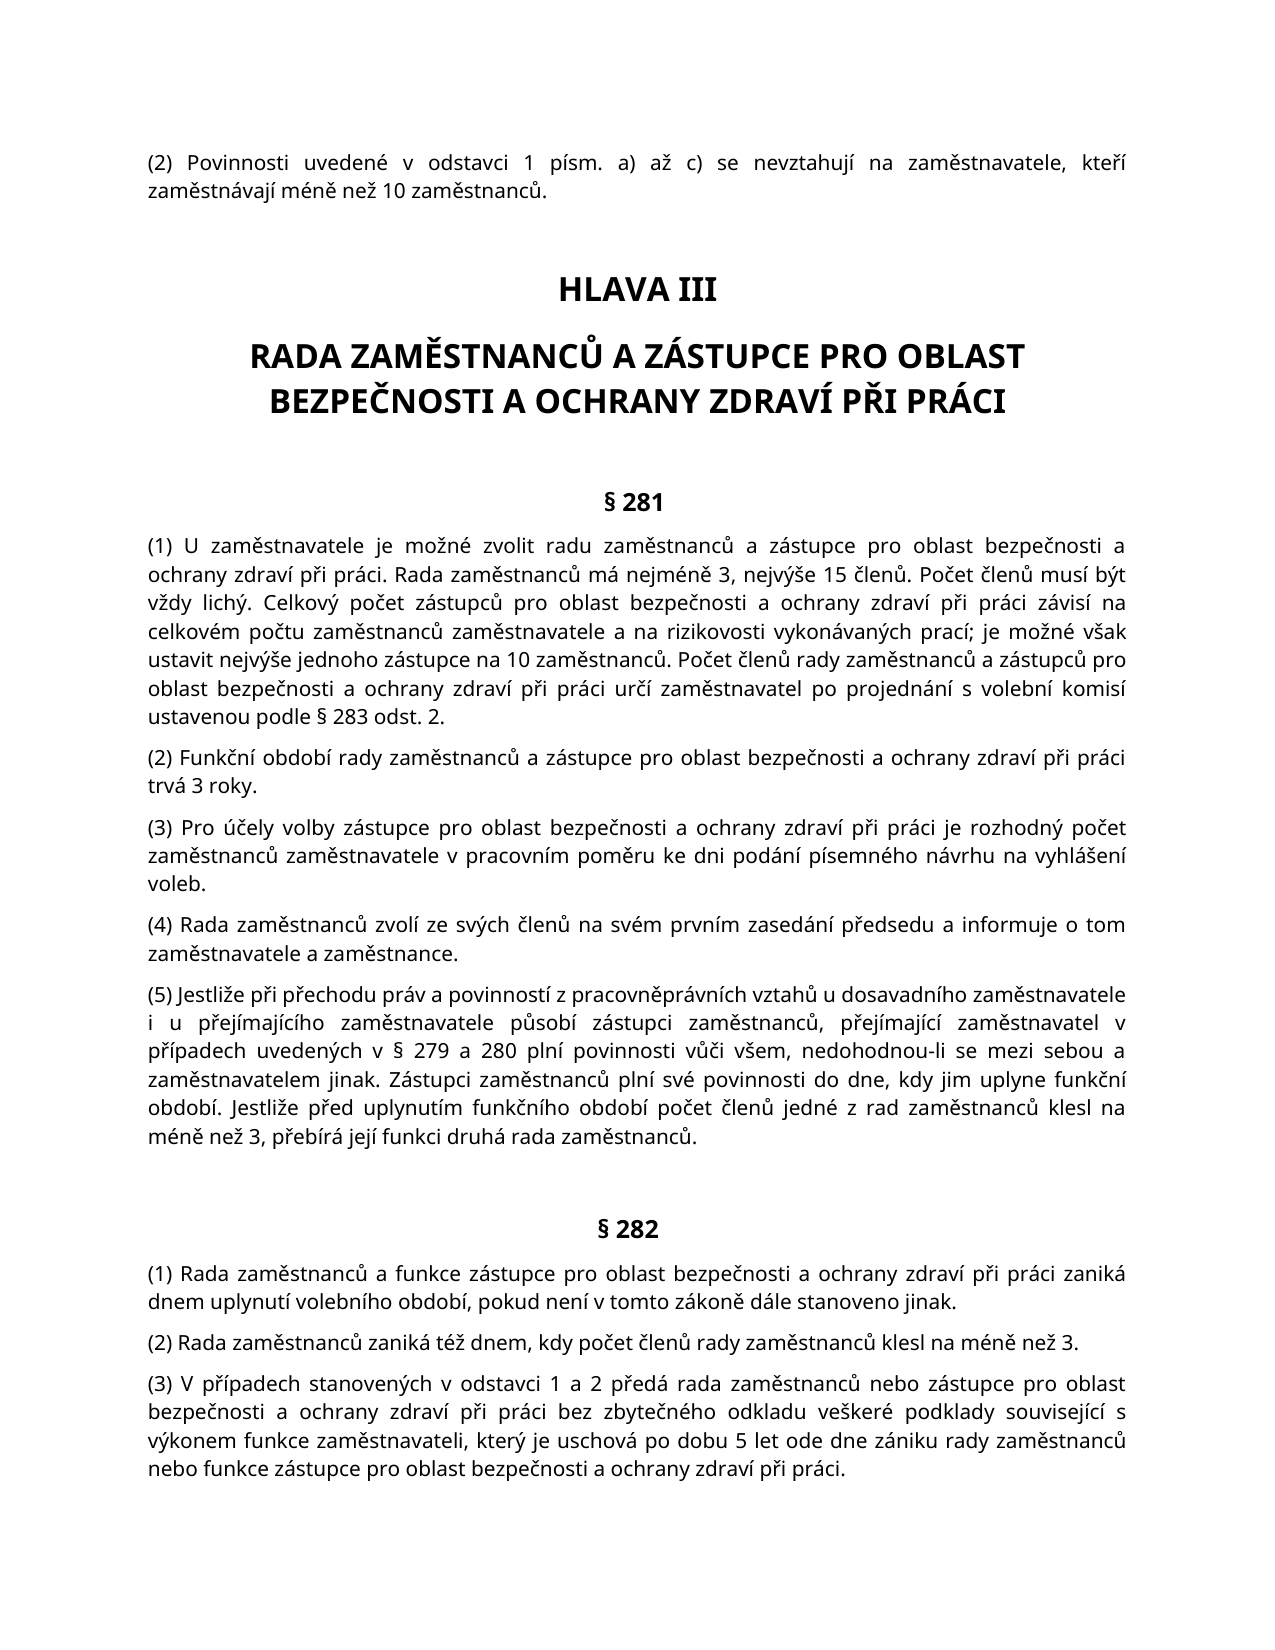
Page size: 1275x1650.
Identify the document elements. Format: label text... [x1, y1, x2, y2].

text (1) U zaměstnavatele je možné zvolit radu zaměstnanců a zástupce pro oblast bezpečnosti a ochrany zdraví při práci. Rada zaměstnanců má nejméně 3, nejvýše 15 členů. Počet členů musí být vždy lichý. Celkový počet zástupců pro oblast bezpečnosti a ochrany zdraví při práci závisí na celkovém počtu zaměstnanců zaměstnavatele a na rizikovosti vykonávaných prací; je možné však ustavit nejvýše jednoho zástupce na 10 zaměstnanců. Počet členů rady zaměstnanců a zástupců pro oblast bezpečnosti a ochrany zdraví při práci určí zaměstnavatel po projednání s volební komisí ustavenou podle § 283 odst. 2. [148, 532, 1127, 731]
text § 281 [148, 485, 1127, 519]
subtitle HLAVA III [148, 266, 1127, 312]
text (2) Funkční období rady zaměstnanců a zástupce pro oblast bezpečnosti a ochrany zdraví při práci trvá 3 roky. [148, 743, 1127, 800]
subtitle RADA ZAMĚSTNANCŮ A ZÁSTUPCE PRO OBLAST BEZPEČNOSTI A OCHRANY ZDRAVÍ PŘI PRÁCI [148, 332, 1127, 423]
text (3) V případech stanovených v odstavci 1 a 2 předá rada zaměstnanců nebo zástupce pro oblast bezpečnosti a ochrany zdraví při práci bez zbytečného odkladu veškeré podklady související s výkonem funkce zaměstnavateli, který je uschová po dobu 5 let ode dne zániku rady zaměstnanců nebo funkce zástupce pro oblast bezpečnosti a ochrany zdraví při práci. [148, 1369, 1127, 1483]
text § 282 [148, 1212, 1127, 1246]
text (5) Jestliže při přechodu práv a povinností z pracovněprávních vztahů u dosavadního zaměstnavatele i u přejímajícího zaměstnavatele působí zástupci zaměstnanců, přejímající zaměstnavatel v případech uvedených v § 279 a 280 plní povinnosti vůči všem, nedohodnou-li se mezi sebou a zaměstnavatelem jinak. Zástupci zaměstnanců plní své povinnosti do dne, kdy jim uplyne funkční období. Jestliže před uplynutím funkčního období počet členů jedné z rad zaměstnanců klesl na méně než 3, přebírá její funkci druhá rada zaměstnanců. [148, 980, 1127, 1150]
text (2) Povinnosti uvedené v odstavci 1 písm. a) až c) se nevztahují na zaměstnavatele, kteří zaměstnávají méně než 10 zaměstnanců. [148, 148, 1127, 204]
text (2) Rada zaměstnanců zaniká též dnem, kdy počet členů rady zaměstnanců klesl na méně než 3. [148, 1328, 1127, 1357]
text (4) Rada zaměstnanců zvolí ze svých členů na svém prvním zasedání předsedu a informuje o tom zaměstnavatele a zaměstnance. [148, 910, 1127, 967]
text (1) Rada zaměstnanců a funkce zástupce pro oblast bezpečnosti a ochrany zdraví při práci zaniká dnem uplynutí volebního období, pokud není v tomto zákoně dále stanoveno jinak. [148, 1259, 1127, 1316]
text (3) Pro účely volby zástupce pro oblast bezpečnosti a ochrany zdraví při práci je rozhodný počet zaměstnanců zaměstnavatele v pracovním poměru ke dni podání písemného návrhu na vyhlášení voleb. [148, 813, 1127, 898]
